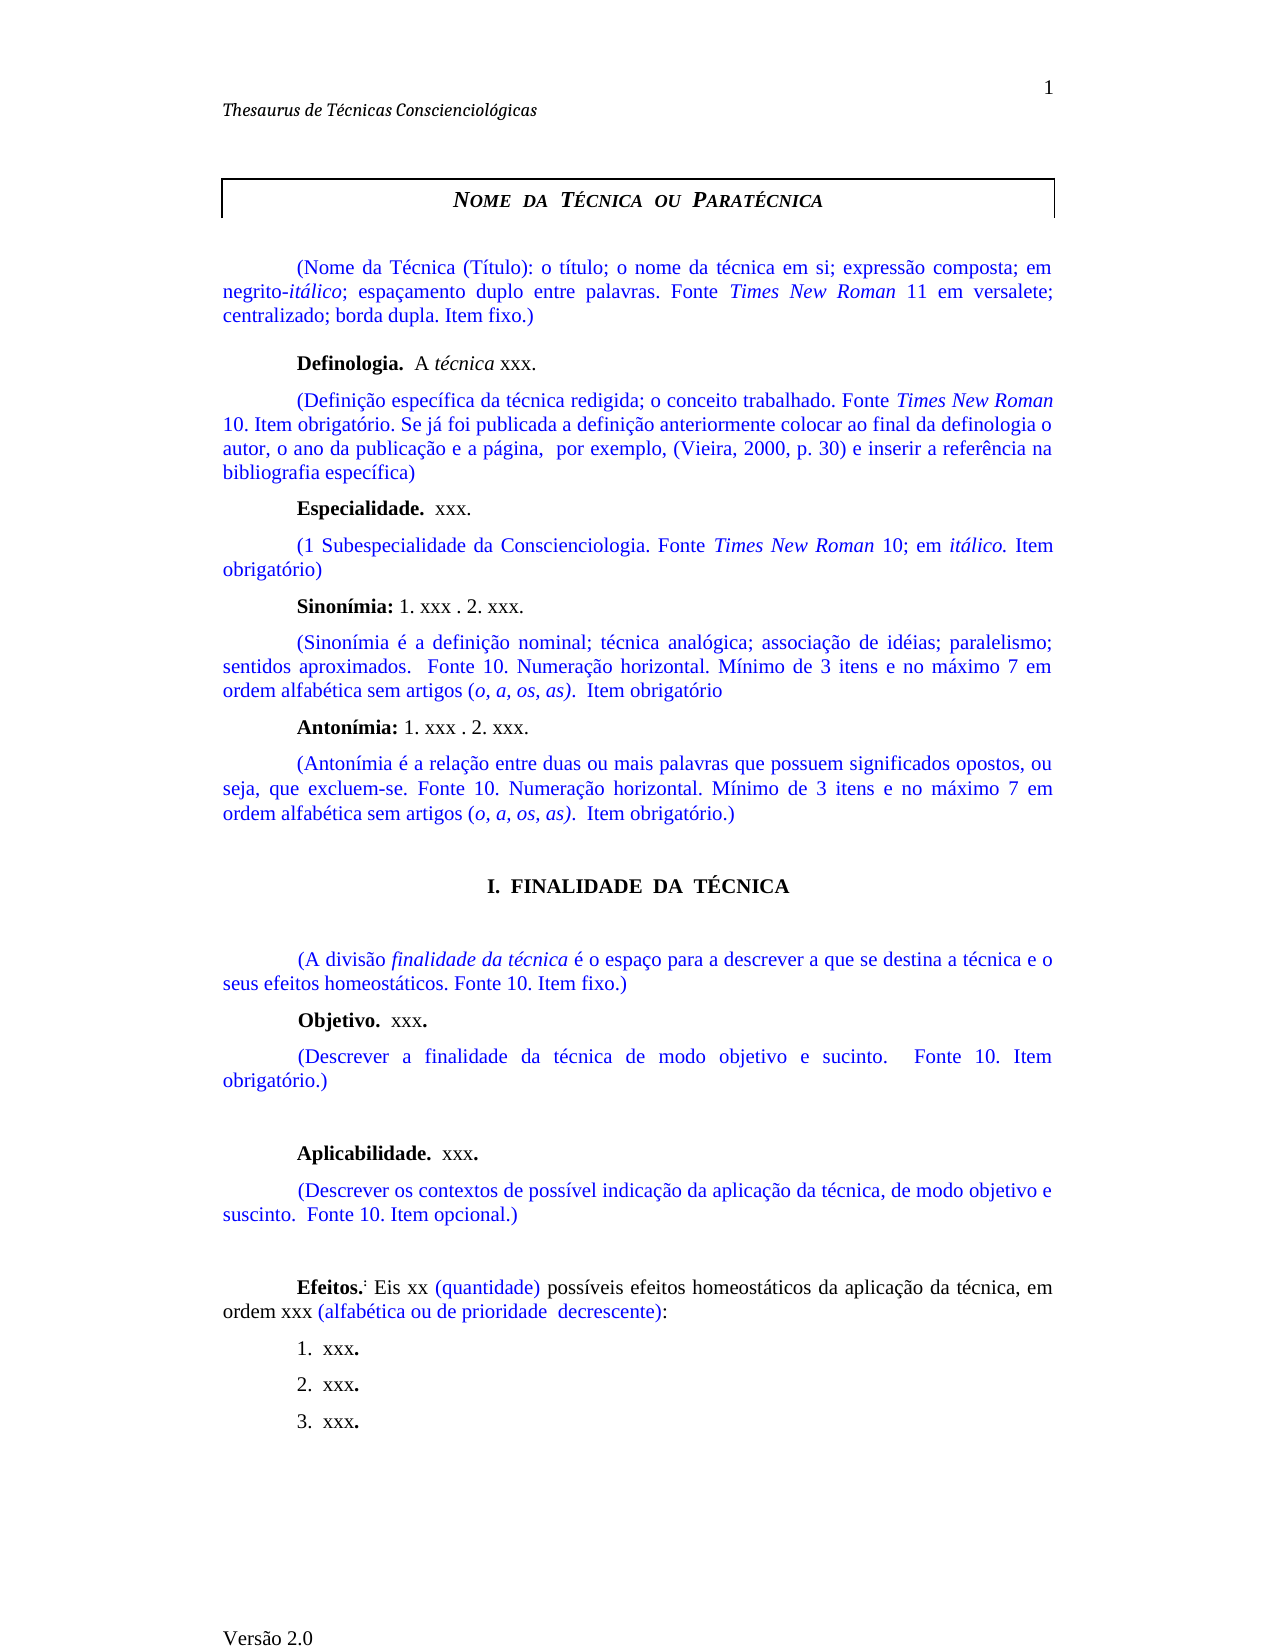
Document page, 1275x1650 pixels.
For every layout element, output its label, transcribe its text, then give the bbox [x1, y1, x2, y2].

text Definologia. A técnica xxx. [223, 351, 1053, 375]
text 1. xxx. [223, 1336, 1053, 1360]
text Nome da Técnica ou Paratécnica [223, 180, 1054, 218]
text (A divisão finalidade da técnica é o espaço para a descrever a que se destina a técnica e o seus efeitos homeostáticos. Fonte 10. Item fixo.) [223, 947, 1053, 995]
text (1 Subespecialidade da Conscienciologia. Fonte Times New Roman 10; em itálico. Item obrigatório) [223, 533, 1053, 581]
text (Definição específica da técnica redigida; o conceito trabalhado. Fonte Times New Roman 10. Item obrigatório. Se já foi publicada a definição anteriormente colocar ao final da definologia o autor, o ano da publicação e a página, por exemplo, (Vieira, 2000, p. 30) e inserir a referência na bibliografia específica) [223, 388, 1053, 484]
text Antonímia: 1. xxx . 2. xxx. [223, 715, 1053, 739]
text (Nome da Técnica (Título): o título; o nome da técnica em si; expressão composta; em negrito-itálico; espaçamento duplo entre palavras. Fonte Times New Roman 11 em versalete; centralizado; borda dupla. Item fixo.) [223, 255, 1053, 327]
text (Descrever a finalidade da técnica de modo objetivo e sucinto. Fonte 10. Item obrigatório.) [223, 1044, 1053, 1092]
text Aplicabilidade. xxx. [223, 1141, 1053, 1165]
text Efeitos.: Eis xx (quantidade) possíveis efeitos homeostáticos da aplicação da técnica, em ordem xxx (alfabética ou de prioridade decrescente): [223, 1275, 1053, 1323]
text I. FINALIDADE DA TÉCNICA [223, 874, 1053, 898]
text (Sinonímia é a definição nominal; técnica analógica; associação de idéias; paralelismo; sentidos aproximados. Fonte 10. Numeração horizontal. Mínimo de 3 itens e no máximo 7 em ordem alfabética sem artigos (o, a, os, as). Item obrigatório [223, 630, 1053, 702]
text (Antonímia é a relação entre duas ou mais palavras que possuem significados opostos, ou seja, que excluem-se. Fonte 10. Numeração horizontal. Mínimo de 3 itens e no máximo 7 em ordem alfabética sem artigos (o, a, os, as). Item obrigatório.) [223, 751, 1053, 825]
text (Descrever os contextos de possível indicação da aplicação da técnica, de modo objetivo e suscinto. Fonte 10. Item opcional.) [223, 1178, 1053, 1226]
text Especialidade. xxx. [223, 496, 1053, 520]
text Objetivo. xxx. [223, 1007, 1053, 1032]
text 3. xxx. [223, 1409, 1053, 1433]
text Sinonímia: 1. xxx . 2. xxx. [223, 593, 1053, 618]
text 2. xxx. [223, 1372, 1053, 1396]
